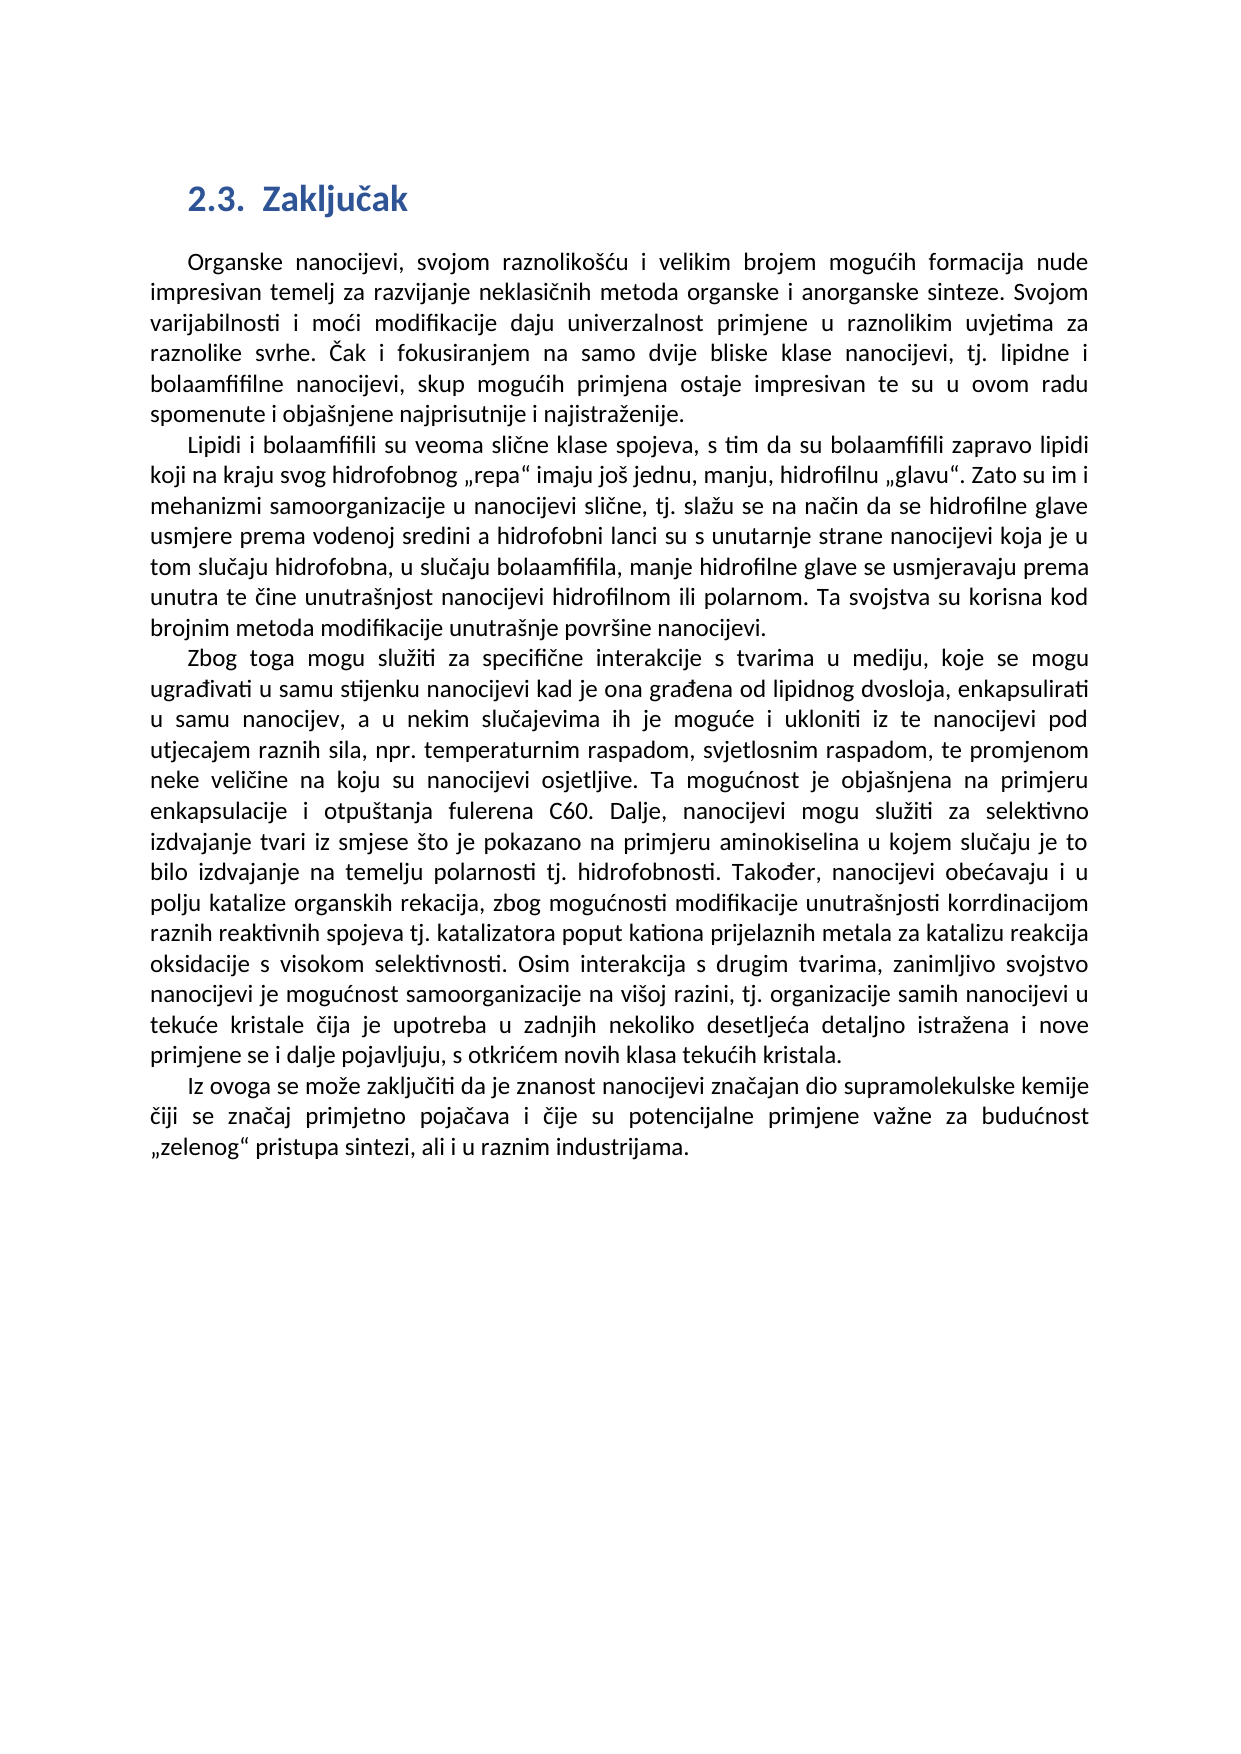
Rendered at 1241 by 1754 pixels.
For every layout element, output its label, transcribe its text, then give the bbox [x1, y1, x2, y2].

subtitle Zaključak [187, 175, 1090, 221]
text Organske nanocijevi, svojom raznolikošću i velikim brojem mogućih formacija nude impresivan temelj za razvijanje neklasičnih metoda organske i anorganske sinteze. Svojom varijabilnosti i moći modifikacije daju univerzalnost primjene u raznolikim uvjetima za raznolike svrhe. Čak i fokusiranjem na samo dvije bliske klase nanocijevi, tj. lipidne i bolaamfifilne nanocijevi, skup mogućih primjena ostaje impresivan te su u ovom radu spomenute i objašnjene najprisutnije i najistraženije. [150, 246, 1090, 429]
text Zbog toga mogu služiti za specifične interakcije s tvarima u mediju, koje se mogu ugrađivati u samu stijenku nanocijevi kad je ona građena od lipidnog dvosloja, enkapsulirati u samu nanocijev, a u nekim slučajevima ih je moguće i ukloniti iz te nanocijevi pod utjecajem raznih sila, npr. temperaturnim raspadom, svjetlosnim raspadom, te promjenom neke veličine na koju su nanocijevi osjetljive. Ta mogućnost je objašnjena na primjeru enkapsulacije i otpuštanja fulerena C60. Dalje, nanocijevi mogu služiti za selektivno izdvajanje tvari iz smjese što je pokazano na primjeru aminokiselina u kojem slučaju je to bilo izdvajanje na temelju polarnosti tj. hidrofobnosti. Također, nanocijevi obećavaju i u polju katalize organskih rekacija, zbog mogućnosti modifikacije unutrašnjosti korrdinacijom raznih reaktivnih spojeva tj. katalizatora poput kationa prijelaznih metala za katalizu reakcija oksidacije s visokom selektivnosti. Osim interakcija s drugim tvarima, zanimljivo svojstvo nanocijevi je mogućnost samoorganizacije na višoj razini, tj. organizacije samih nanocijevi u tekuće kristale čija je upotreba u zadnjih nekoliko desetljeća detaljno istražena i nove primjene se i dalje pojavljuju, s otkrićem novih klasa tekućih kristala. [150, 643, 1090, 1070]
text Iz ovoga se može zaključiti da je znanost nanocijevi značajan dio supramolekulske kemije čiji se značaj primjetno pojačava i čije su potencijalne primjene važne za budućnost „zelenog“ pristupa sintezi, ali i u raznim industrijama. [150, 1070, 1090, 1161]
text Lipidi i bolaamfifili su veoma slične klase spojeva, s tim da su bolaamfifili zapravo lipidi koji na kraju svog hidrofobnog „repa“ imaju još jednu, manju, hidrofilnu „glavu“. Zato su im i mehanizmi samoorganizacije u nanocijevi slične, tj. slažu se na način da se hidrofilne glave usmjere prema vodenoj sredini a hidrofobni lanci su s unutarnje strane nanocijevi koja je u tom slučaju hidrofobna, u slučaju bolaamfifila, manje hidrofilne glave se usmjeravaju prema unutra te čine unutrašnjost nanocijevi hidrofilnom ili polarnom. Ta svojstva su korisna kod brojnim metoda modifikacije unutrašnje površine nanocijevi. [150, 429, 1090, 643]
